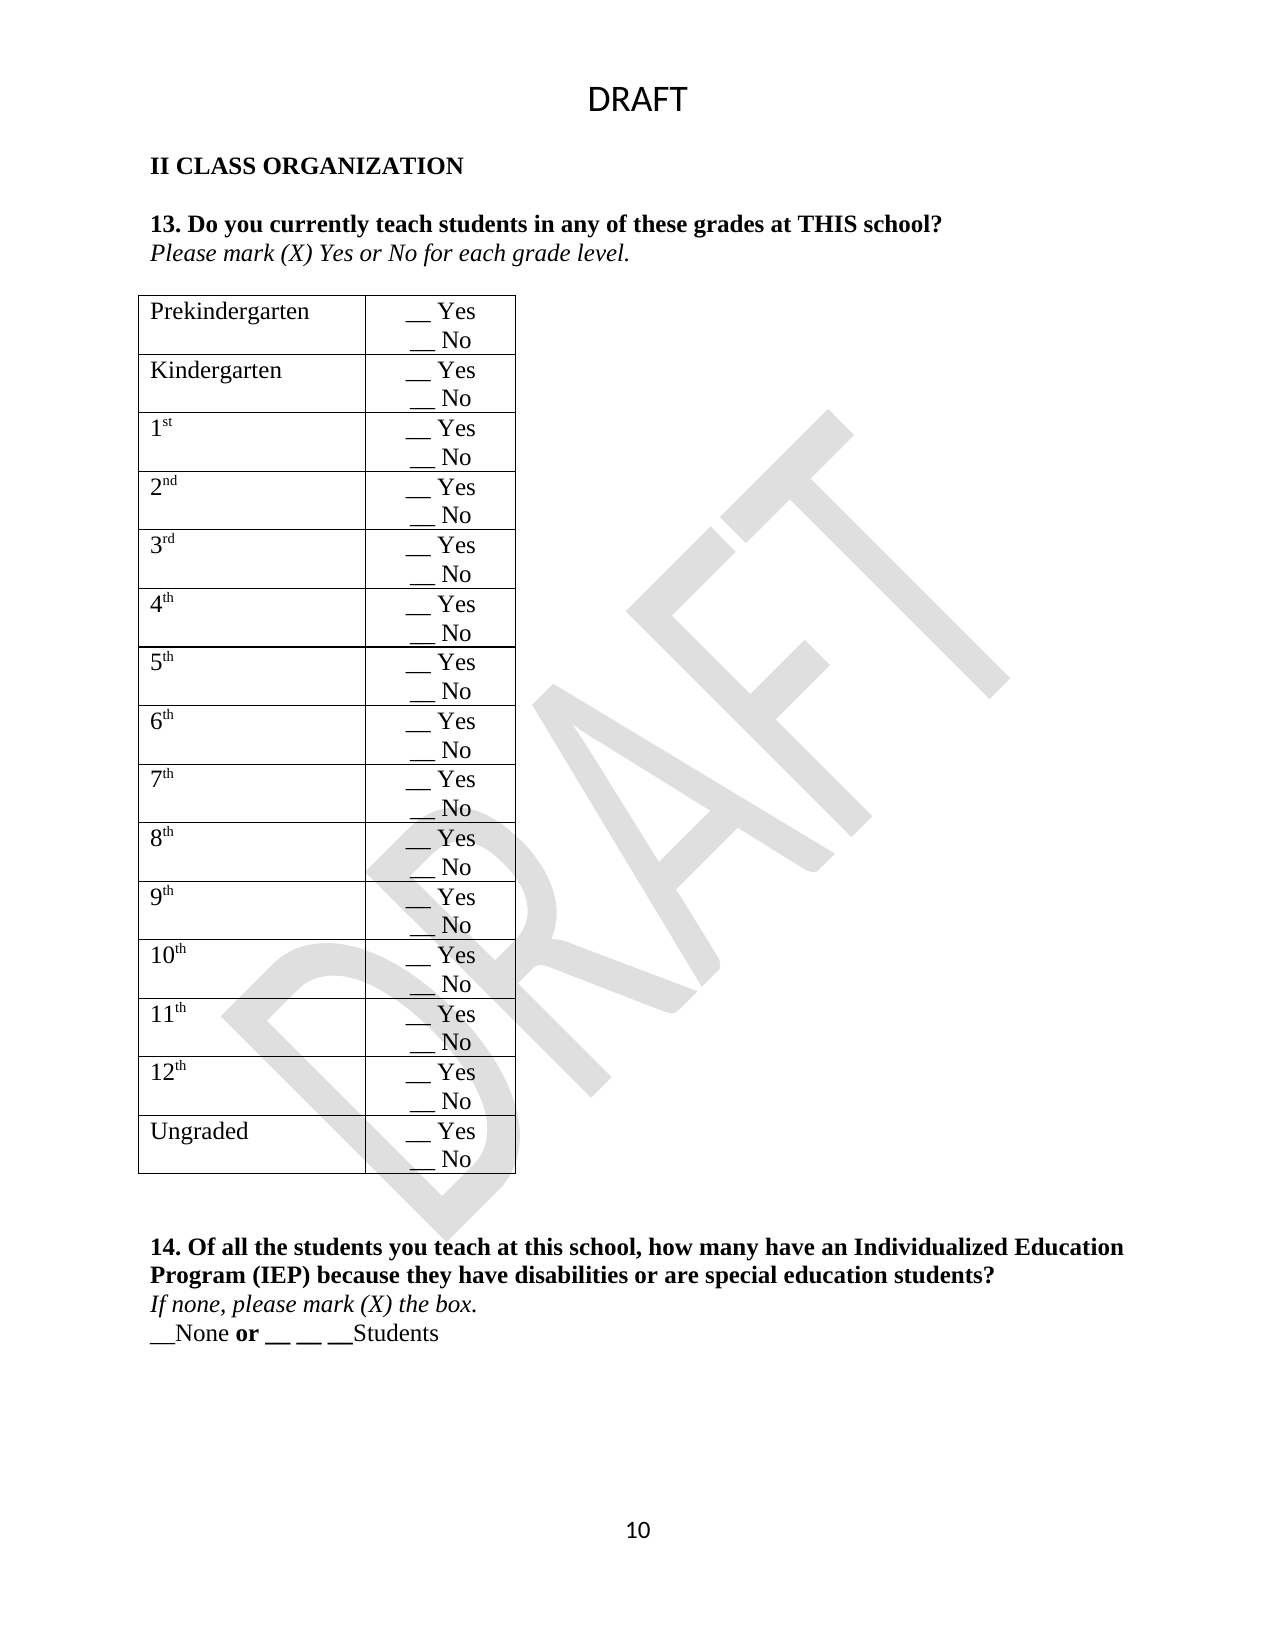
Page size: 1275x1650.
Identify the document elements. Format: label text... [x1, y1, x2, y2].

table_cell 7th [139, 765, 365, 822]
table_cell 9th [139, 882, 365, 939]
table_cell __ Yes __ No [366, 355, 515, 412]
table_cell 8th [139, 823, 365, 881]
table_cell 10th [139, 940, 365, 998]
table_cell __ Yes __ No [366, 823, 515, 881]
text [150, 151, 1125, 180]
text 13. Do you currently teach students in any of these grades at THIS school? [150, 209, 1125, 238]
table_cell Ungraded [139, 1116, 365, 1173]
table_cell __ Yes __ No [366, 589, 515, 646]
table_cell 4th [139, 589, 365, 646]
table_cell 12th [139, 1057, 365, 1115]
table_cell __ Yes __ No [366, 413, 515, 471]
table_cell 11th [139, 999, 365, 1056]
table_cell 5th [139, 648, 365, 705]
table_cell __ Yes __ No [366, 1116, 515, 1173]
text 14. Of all the students you teach at this school, how many have an Individualized Education [150, 1232, 1125, 1261]
table_cell __ Yes __ No [366, 530, 515, 588]
table_cell 2nd [139, 472, 365, 529]
table_header Prekindergarten [139, 296, 365, 354]
text If none, please mark (X) the box. [150, 1289, 1125, 1318]
table_cell __ Yes __ No [366, 472, 515, 529]
table_cell __ Yes __ No [366, 765, 515, 822]
table_cell 1st [139, 413, 365, 471]
table_cell Kindergarten [139, 355, 365, 412]
text Please mark (X) Yes or No for each grade level. [150, 238, 1125, 266]
table_cell __ Yes __ No [366, 940, 515, 998]
table_cell 3rd [139, 530, 365, 588]
table_cell __ Yes __ No [366, 999, 515, 1056]
text __None or __ __ __Students [150, 1318, 1125, 1347]
table_cell __ Yes __ No [366, 1057, 515, 1115]
table_cell 6th [139, 706, 365, 763]
table_cell __ Yes __ No [366, 882, 515, 939]
text Program (IEP) because they have disabilities or are special education students? [150, 1261, 1125, 1289]
table_header __ Yes __ No [366, 296, 515, 354]
table_cell __ Yes __ No [366, 706, 515, 763]
table_cell __ Yes __ No [366, 648, 515, 705]
